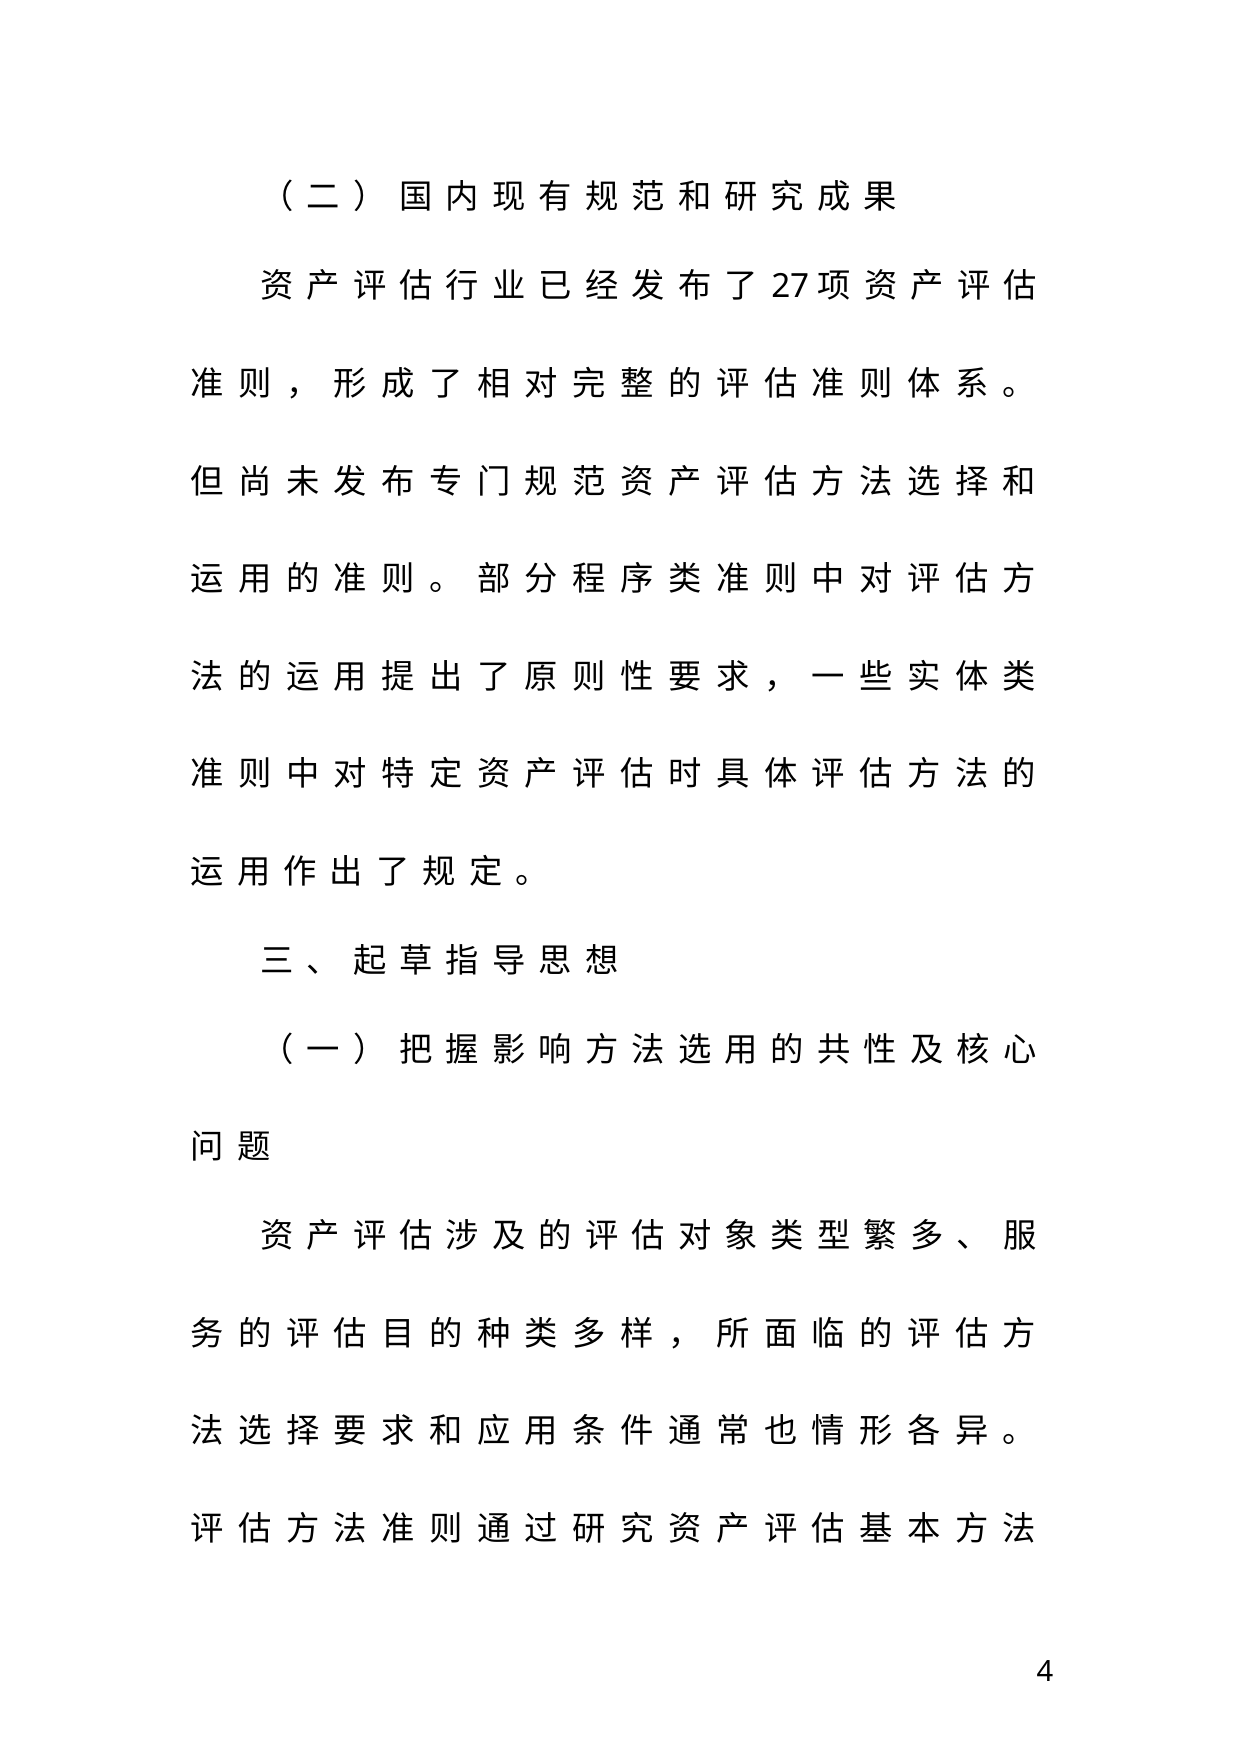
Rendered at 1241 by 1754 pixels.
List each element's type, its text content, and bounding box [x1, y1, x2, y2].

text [190, 1201, 1050, 1558]
text 资产评估行业已经发布了27项资产评估准则，形成了相对完整的评估准则体系。但尚未发布专门规范资产评估方法选择和运用的准则。部分程序类准则中对评估方法的运用提出了原则性要求，一些实体类准则中对特定资产评估时具体评估方法的运用作出了规定。 [190, 251, 1050, 901]
text 三、起草指导思想 [190, 925, 1050, 990]
text （二）国内现有规范和研究成果 [190, 162, 1050, 227]
text （一）把握影响方法选用的共性及核心问题 [190, 1014, 1050, 1177]
